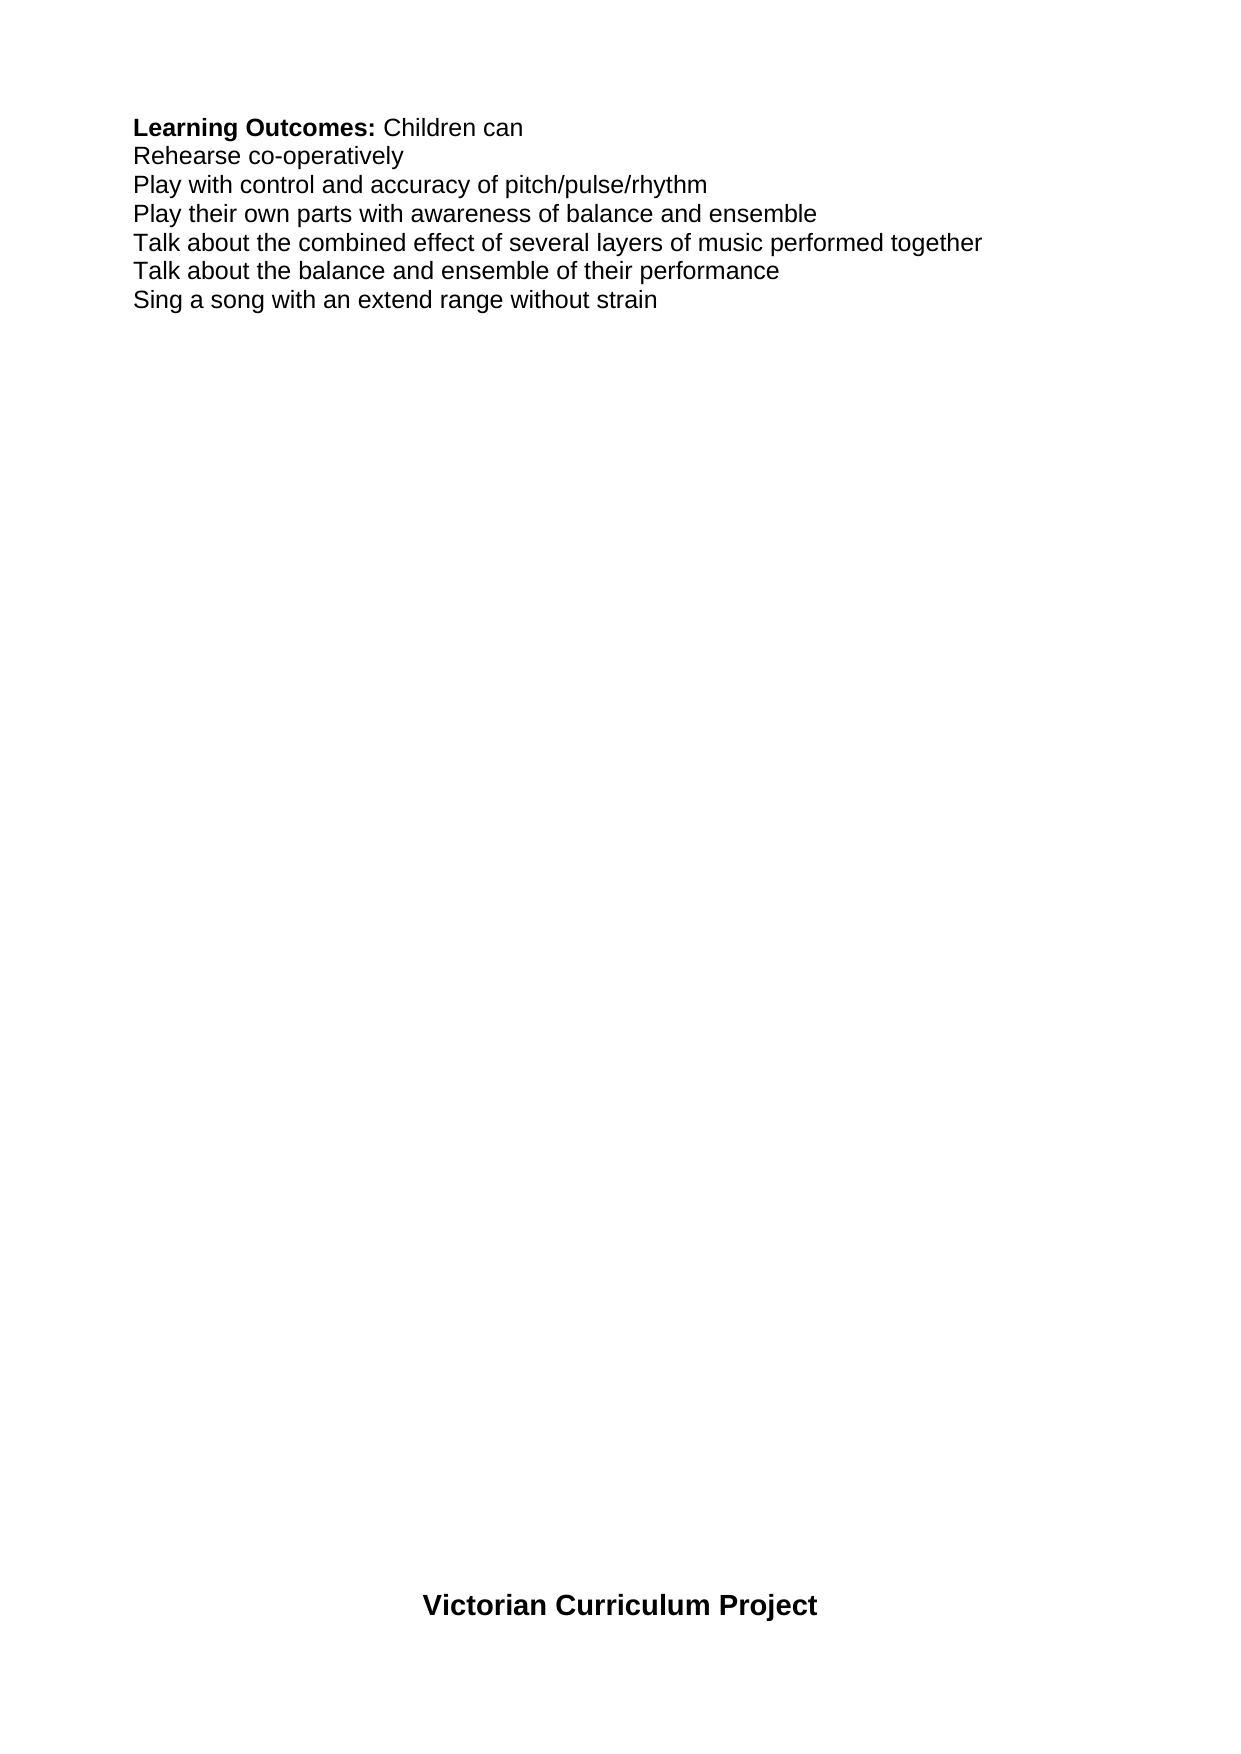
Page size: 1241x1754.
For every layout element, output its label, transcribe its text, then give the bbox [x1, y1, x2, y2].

text Victorian Curriculum Project [133, 1588, 1107, 1622]
text Talk about the balance and ensemble of their performance [133, 256, 1107, 285]
text Rehearse co-operatively [133, 141, 1107, 170]
text Play their own parts with awareness of balance and ensemble [133, 199, 1107, 227]
text Sing a song with an extend range without strain [133, 285, 1107, 314]
text Play with control and accuracy of pitch/pulse/rhythm [133, 170, 1107, 199]
text Learning Outcomes: Children can [133, 112, 1107, 141]
text Talk about the combined effect of several layers of music performed together [133, 227, 1107, 256]
